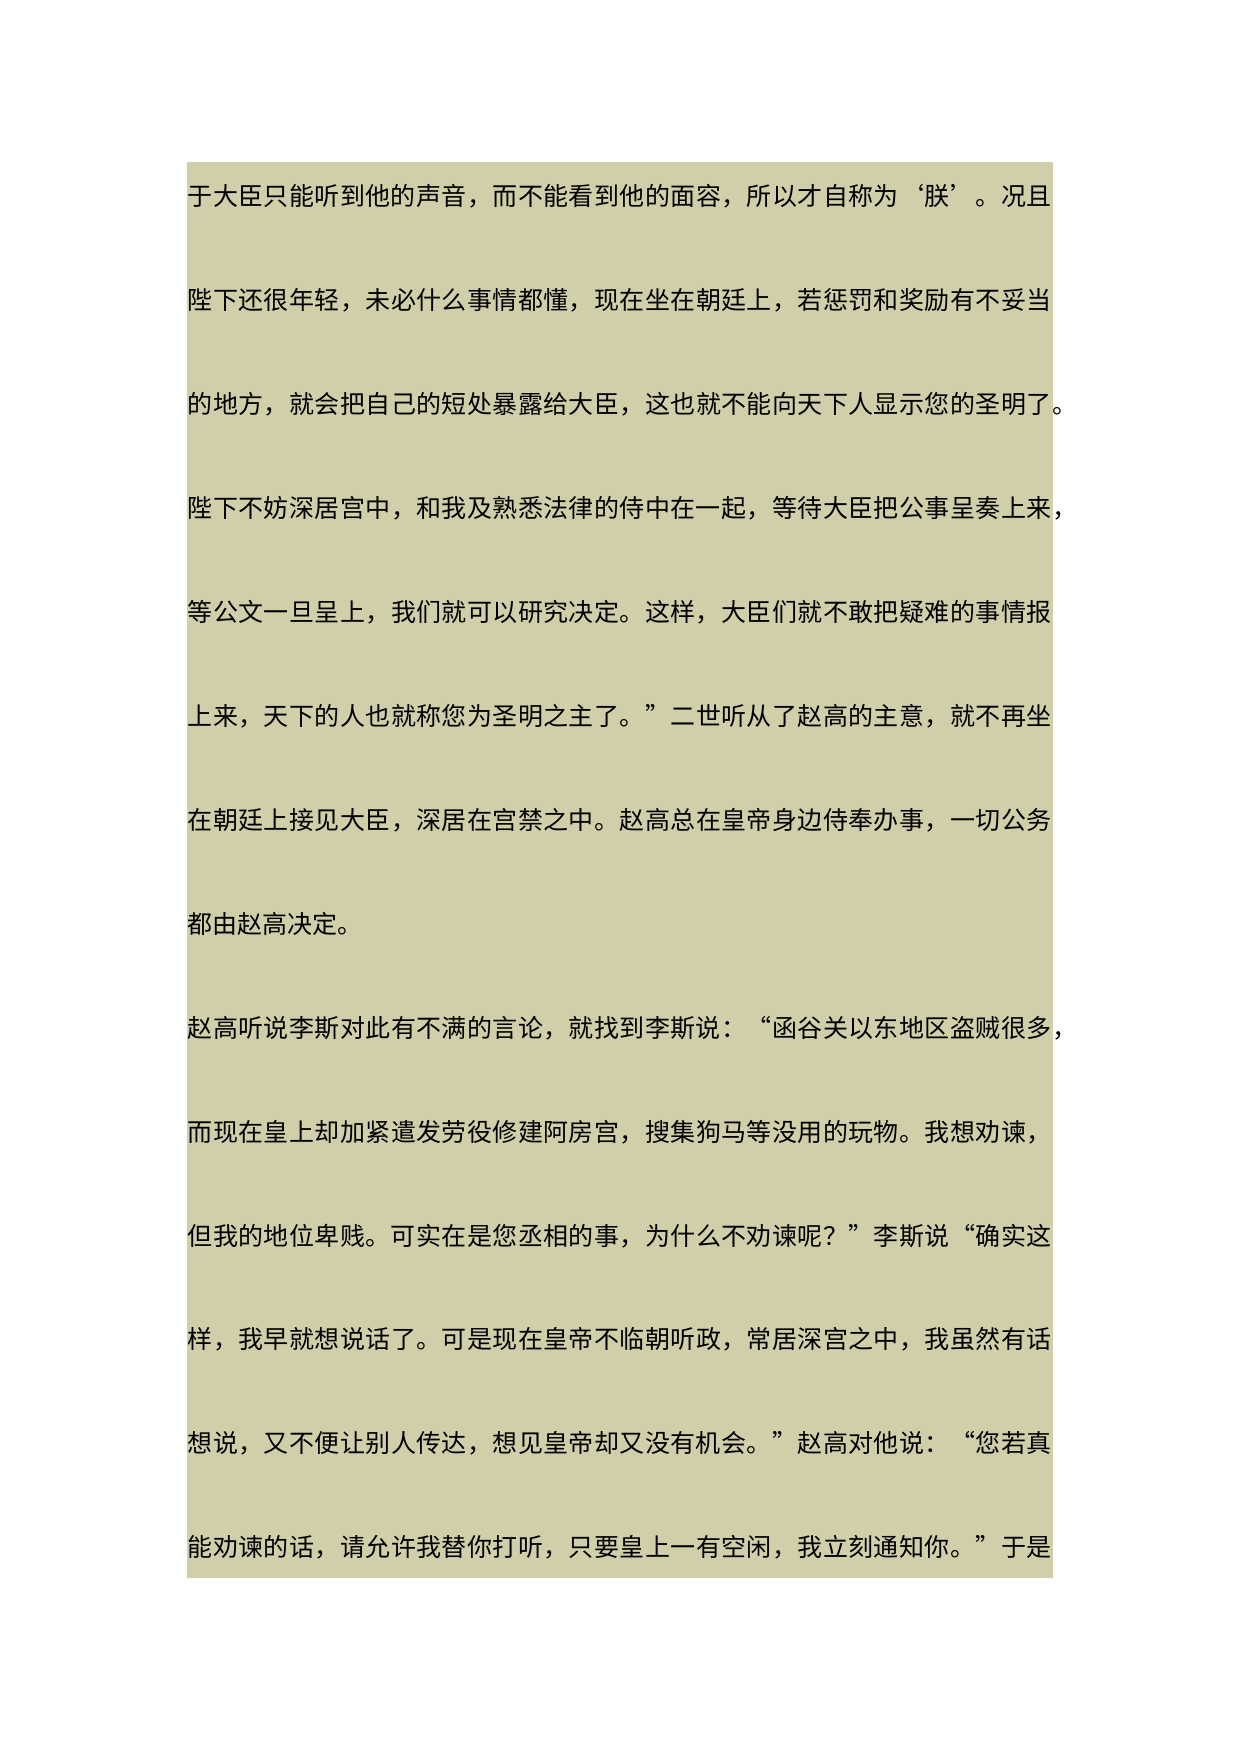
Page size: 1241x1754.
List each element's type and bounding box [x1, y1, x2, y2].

text [187, 162, 1053, 1578]
